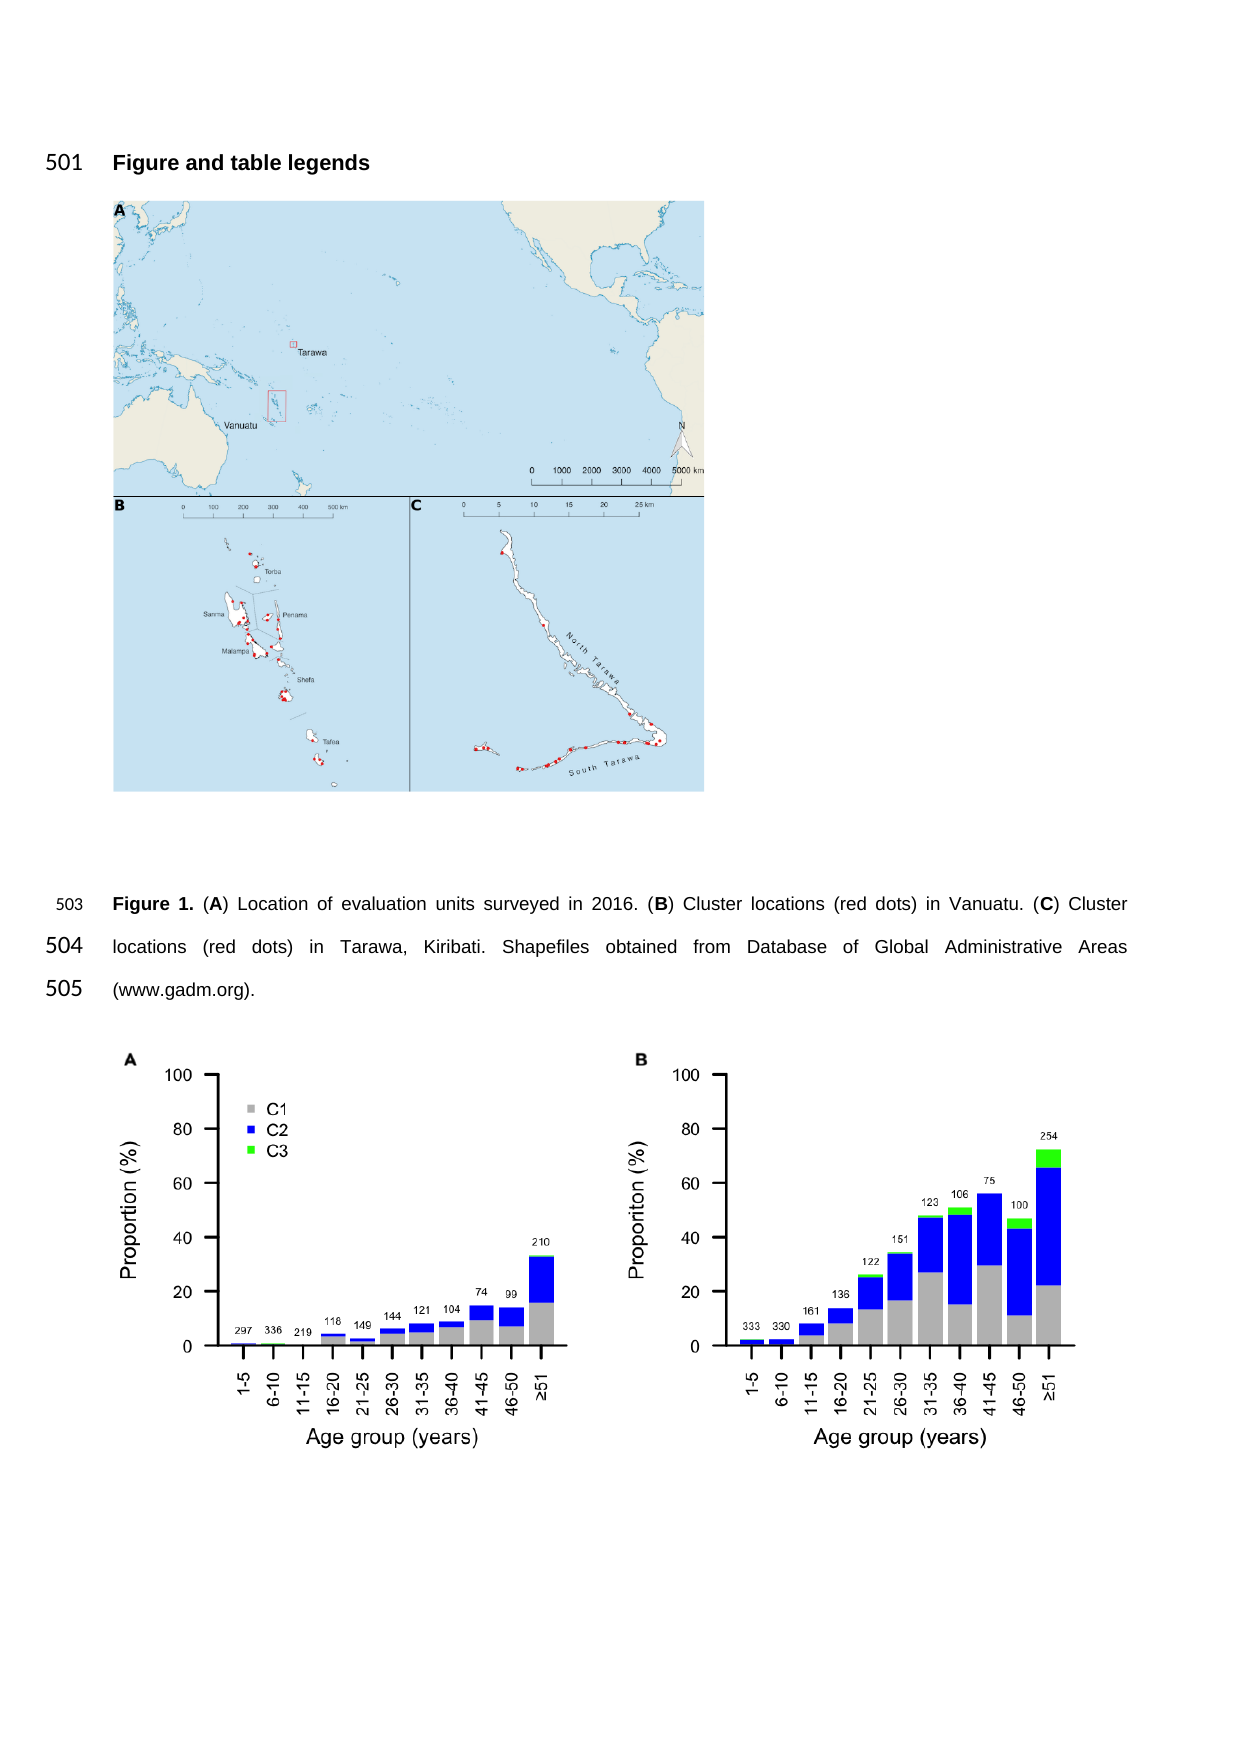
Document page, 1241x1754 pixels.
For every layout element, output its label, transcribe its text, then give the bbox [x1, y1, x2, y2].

picture [112, 200, 705, 792]
picture [112, 1021, 1128, 1477]
text Figure 1. (A) Location of evaluation units surveyed in 2016. (B) Cluster locations (red dots) in Vanuatu. (C) Cluster locations (red dots) in Tarawa, Kiribati. Shapefiles obtained from Database of Global Administrative Areas (www.gadm.org). [112, 893, 1128, 1000]
text Figure and table legends [112, 150, 1128, 175]
